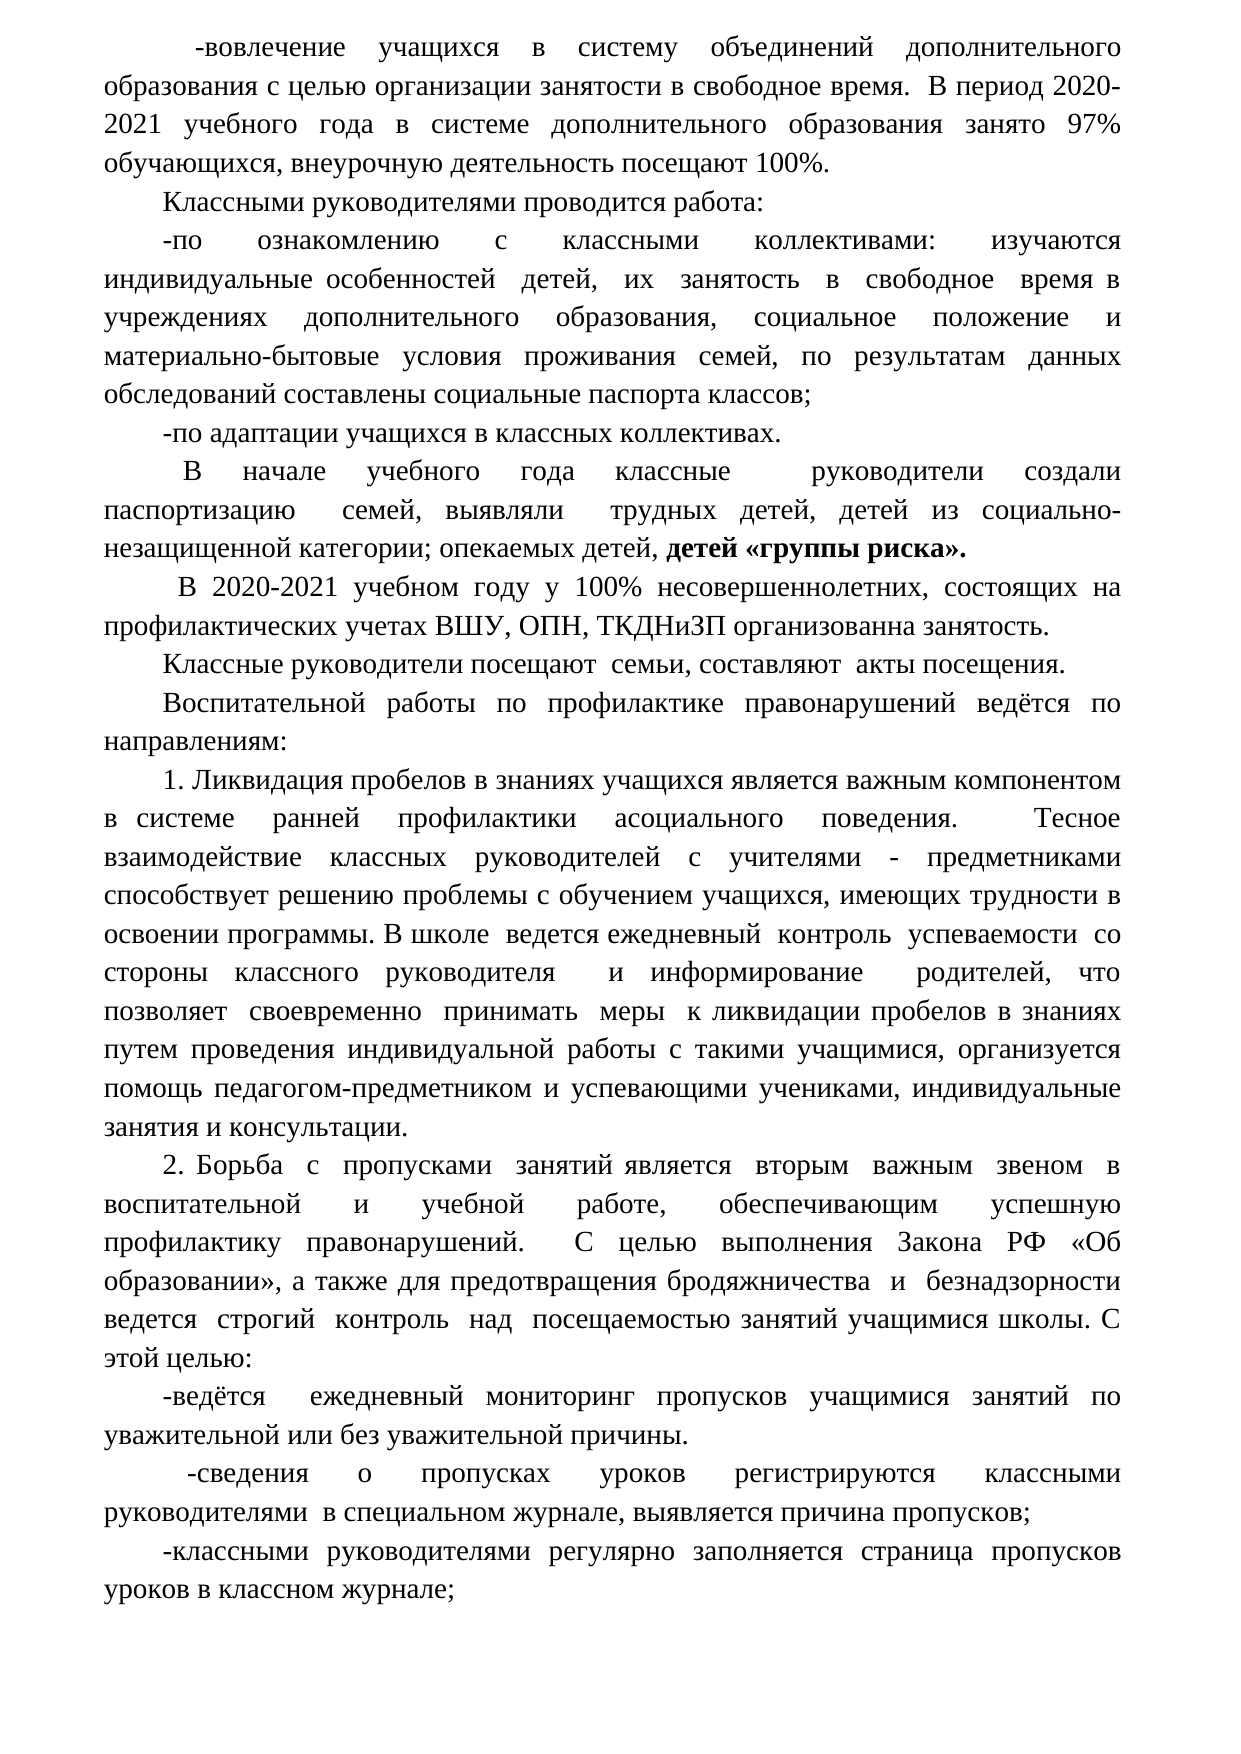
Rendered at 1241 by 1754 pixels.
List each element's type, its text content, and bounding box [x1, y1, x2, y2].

text 2. Борьба с пропусками занятий является вторым важным звеном в воспитательной и учебной работе, обеспечивающим успешную профилактику правонарушений. С целью выполнения Закона РФ «Об образовании», а также для предотвращения бродяжничества и безнадзорности ведется строгий контроль над посещаемостью занятий учащимися школы. С этой целью: [103, 1147, 1122, 1373]
text -сведения о пропусках уроков регистрируются классными руководителями в специальном журнале, выявляется причина пропусков; [103, 1456, 1122, 1528]
text -классными руководителями регулярно заполняется страница пропусков уроков в классном журнале; [103, 1533, 1122, 1605]
text В 2020-2021 учебном году у 100% несовершеннолетних, состоящих на профилактических учетах ВШУ, ОПН, ТКДНиЗП организованна занятость. [103, 569, 1122, 641]
text -по адаптации учащихся в классных коллективах. [103, 415, 1122, 448]
text -по ознакомлению с классными коллективами: изучаются индивидуальные особенностей детей, их занятость в свободное время в учреждениях дополнительного образования, социальное положение и материально-бытовые условия проживания семей, по результатам данных обследований составлены социальные паспорта классов; [103, 222, 1122, 410]
text В начале учебного года классные руководители создали паспортизацию семей, выявляли трудных детей, детей из социально-незащищенной категории; опекаемых детей, детей «группы риска». [103, 453, 1122, 564]
text -ведётся ежедневный мониторинг пропусков учащимися занятий по уважительной или без уважительной причины. [103, 1378, 1122, 1451]
text -вовлечение учащихся в систему объединений дополнительного образования с целью организации занятости в свободное время. В период 2020-2021 учебного года в системе дополнительного образования занято 97% обучающихся, внеурочную деятельность посещают 100%. [103, 29, 1122, 179]
text 1. Ликвидация пробелов в знаниях учащихся является важным компонентом в системе ранней профилактики асоциального поведения. Тесное взаимодействие классных руководителей с учителями - предметниками способствует решению проблемы с обучением учащихся, имеющих трудности в освоении программы. В школе ведется ежедневный контроль успеваемости со стороны классного руководителя и информирование родителей, что позволяет своевременно принимать меры к ликвидации пробелов в знаниях путем проведения индивидуальной работы с такими учащимися, организуется помощь педагогом-предметником и успевающими учениками, индивидуальные занятия и консультации. [103, 762, 1122, 1142]
text Классными руководителями проводится работа: [103, 184, 1122, 217]
text Классные руководители посещают семьи, составляют акты посещения. [103, 646, 1122, 680]
text Воспитательной работы по профилактике правонарушений ведётся по направлениям: [103, 685, 1122, 757]
